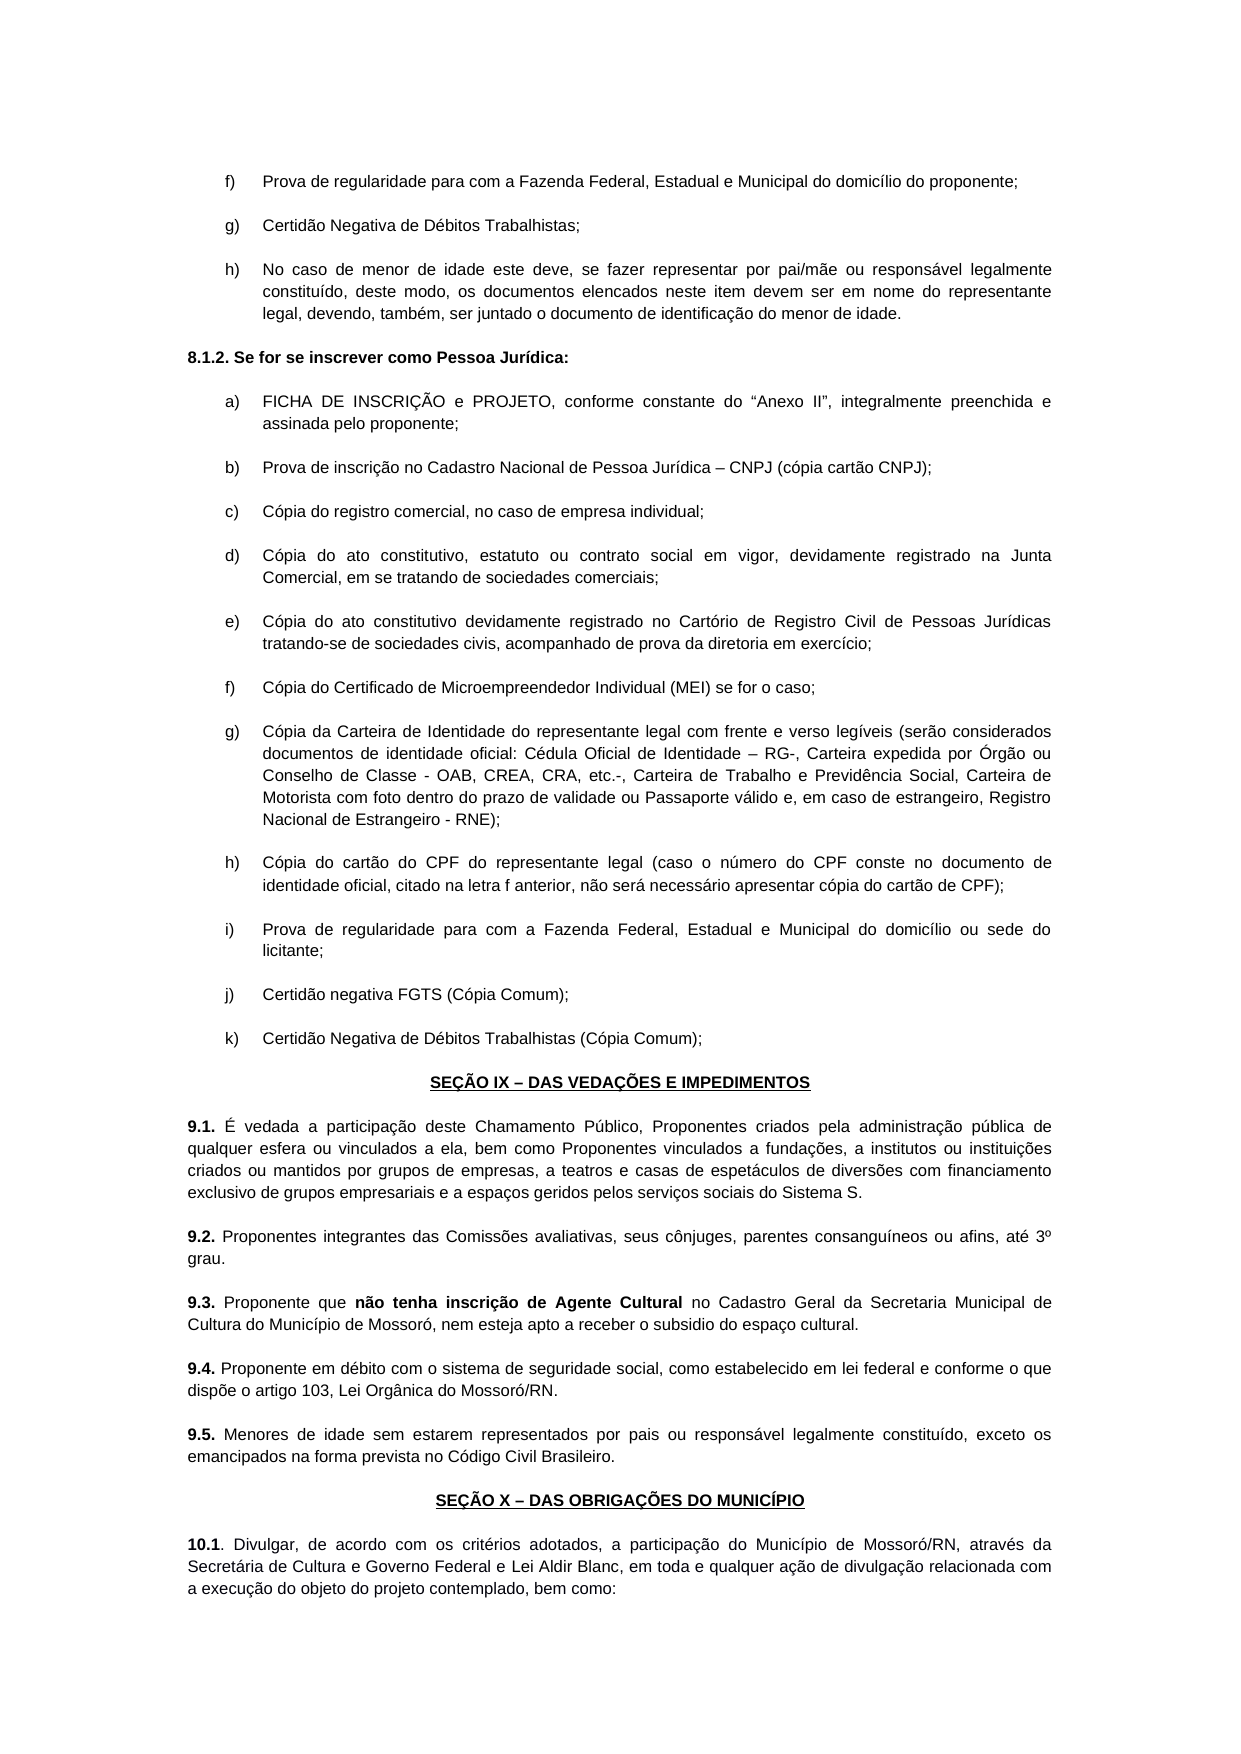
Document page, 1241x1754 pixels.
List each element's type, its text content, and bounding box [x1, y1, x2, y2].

text 9.4. Proponente em débito com o sistema de seguridade social, como estabelecido em lei federal e conforme o que dispõe o artigo 103, Lei Orgânica do Mossoró/RN. [187, 1359, 1053, 1400]
list Cópia do registro comercial, no caso de empresa individual; [225, 502, 1053, 521]
list Prova de regularidade para com a Fazenda Federal, Estadual e Municipal do domicílio do proponente; [225, 172, 1053, 191]
text 9.5. Menores de idade sem estarem representados por pais ou responsável legalmente constituído, exceto os emancipados na forma prevista no Código Civil Brasileiro. [187, 1425, 1053, 1466]
list Cópia do Certificado de Microempreendedor Individual (MEI) se for o caso; [225, 677, 1053, 697]
list Cópia do ato constitutivo, estatuto ou contrato social em vigor, devidamente registrado na Junta Comercial, em se tratando de sociedades comerciais; [225, 546, 1053, 587]
list Cópia do cartão do CPF do representante legal (caso o número do CPF conste no documento de identidade oficial, citado na letra f anterior, não será necessário apresentar cópia do cartão de CPF); [225, 853, 1053, 894]
list Certidão Negativa de Débitos Trabalhistas; [225, 216, 1053, 235]
text SEÇÃO IX – DAS VEDAÇÕES E IMPEDIMENTOS [187, 1073, 1053, 1092]
text 10.1. Divulgar, de acordo com os critérios adotados, a participação do Município de Mossoró/RN, através da Secretária de Cultura e Governo Federal e Lei Aldir Blanc, em toda e qualquer ação de divulgação relacionada com a execução do objeto do projeto contemplado, bem como: [187, 1535, 1053, 1598]
text 9.1. É vedada a participação deste Chamamento Público, Proponentes criados pela administração pública de qualquer esfera ou vinculados a ela, bem como Proponentes vinculados a fundações, a institutos ou instituições criados ou mantidos por grupos de empresas, a teatros e casas de espetáculos de diversões com financiamento exclusivo de grupos empresariais e a espaços geridos pelos serviços sociais do Sistema S. [187, 1117, 1053, 1202]
list Prova de regularidade para com a Fazenda Federal, Estadual e Municipal do domicílio ou sede do licitante; [225, 919, 1053, 960]
list Certidão Negativa de Débitos Trabalhistas (Cópia Comum); [225, 1029, 1053, 1048]
text 9.3. Proponente que não tenha inscrição de Agente Cultural no Cadastro Geral da Secretaria Municipal de Cultura do Município de Mossoró, nem esteja apto a receber o subsidio do espaço cultural. [187, 1293, 1053, 1334]
text SEÇÃO X – DAS OBRIGAÇÕES DO MUNICÍPIO [187, 1491, 1053, 1510]
list Cópia do ato constitutivo devidamente registrado no Cartório de Registro Civil de Pessoas Jurídicas tratando-se de sociedades civis, acompanhado de prova da diretoria em exercício; [225, 612, 1053, 653]
list Cópia da Carteira de Identidade do representante legal com frente e verso legíveis (serão considerados documentos de identidade oficial: Cédula Oficial de Identidade – RG-, Carteira expedida por Órgão ou Conselho de Classe - OAB, CREA, CRA, etc.-, Carteira de Trabalho e Previdência Social, Carteira de Motorista com foto dentro do prazo de validade ou Passaporte válido e, em caso de estrangeiro, Registro Nacional de Estrangeiro - RNE); [225, 721, 1053, 828]
text 9.2. Proponentes integrantes das Comissões avaliativas, seus cônjuges, parentes consanguíneos ou afins, até 3º grau. [187, 1227, 1053, 1268]
text 8.1.2. Se for se inscrever como Pessoa Jurídica: [187, 348, 1053, 367]
list Prova de inscrição no Cadastro Nacional de Pessoa Jurídica – CNPJ (cópia cartão CNPJ); [225, 458, 1053, 477]
list FICHA DE INSCRIÇÃO e PROJETO, conforme constante do “Anexo II”, integralmente preenchida e assinada pelo proponente; [225, 392, 1053, 433]
list No caso de menor de idade este deve, se fazer representar por pai/mãe ou responsável legalmente constituído, deste modo, os documentos elencados neste item devem ser em nome do representante legal, devendo, também, ser juntado o documento de identificação do menor de idade. [225, 260, 1053, 323]
list Certidão negativa FGTS (Cópia Comum); [225, 985, 1053, 1004]
